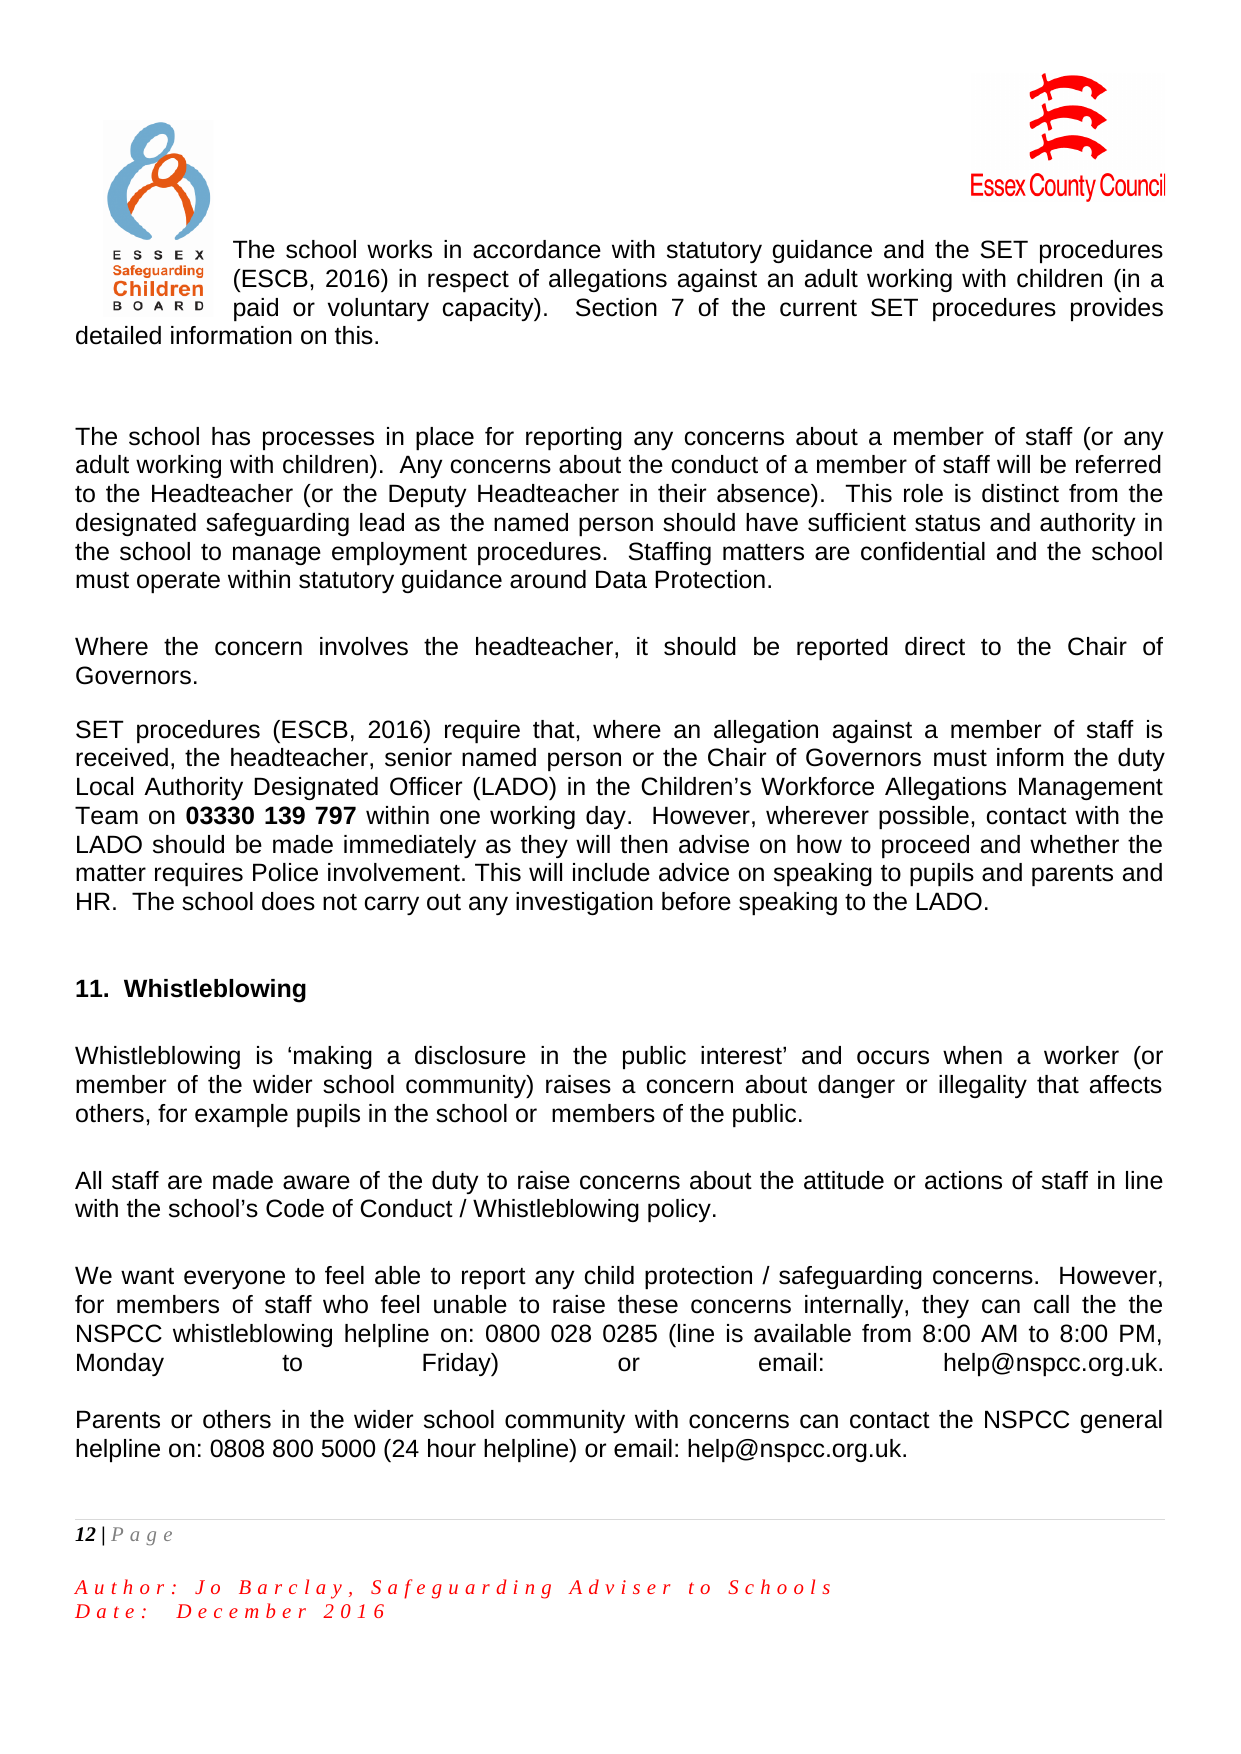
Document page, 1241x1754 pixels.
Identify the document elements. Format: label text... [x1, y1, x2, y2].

text SET procedures (ESCB, 2016) require that, where an allegation against a member of staff is received, the headteacher, senior named person or the Chair of Governors must inform the duty Local Authority Designated Officer (LADO) in the Children’s Workforce Allegations Management Team on 03330 139 797 within one working day. However, wherever possible, contact with the LADO should be made immediately as they will then advise on how to proceed and whether the matter requires Police involvement. This will include advice on speaking to pupils and parents and HR. The school does not carry out any investigation before speaking to the LADO. [75, 715, 1165, 916]
text The school has processes in place for reporting any concerns about a member of staff (or any adult working with children). Any concerns about the conduct of a member of staff will be referred to the Headteacher (or the Deputy Headteacher in their absence). This role is distinct from the designated safeguarding lead as the named person should have sufficient status and authority in the school to manage employment procedures. Staffing matters are confidential and the school must operate within statutory guidance around Data Protection. [75, 422, 1165, 594]
picture [103, 120, 214, 317]
text We want everyone to feel able to report any child protection / safeguarding concerns. However, for members of staff who feel unable to raise these concerns internally, they can call the the NSPCC whistleblowing helpline on: 0800 028 0285 (line is available from 8:00 AM to 8:00 PM, Monday to Friday) or email: help@nspcc.org.uk. [75, 1261, 1165, 1405]
text All staff are made aware of the duty to raise concerns about the attitude or actions of staff in line with the school’s Code of Conduct / Whistleblowing policy. [75, 1166, 1165, 1223]
text 11.​ Whistleblowing [75, 974, 1165, 1003]
picture [971, 73, 1166, 202]
text Where the concern involves the headteacher, it should be reported direct to the Chair of Governors. [75, 632, 1165, 690]
text The school works in accordance with statutory guidance and the SET procedures (ESCB, 2016) in respect of allegations against an adult working with children (in a paid or voluntary capacity). Section 7 of the current SET procedures provides detailed information on this. [75, 235, 1165, 350]
text Whistleblowing is ‘making a disclosure in the public interest’ and occurs when a worker (or member of the wider school community) raises a concern about danger or illegality that affects others, for example pupils in the school or members of the public. [75, 1041, 1165, 1127]
text Parents or others in the wider school community with concerns can contact the NSPCC general helpline on: 0808 800 5000 (24 hour helpline) or email: help@nspcc.org.uk. [75, 1405, 1165, 1462]
